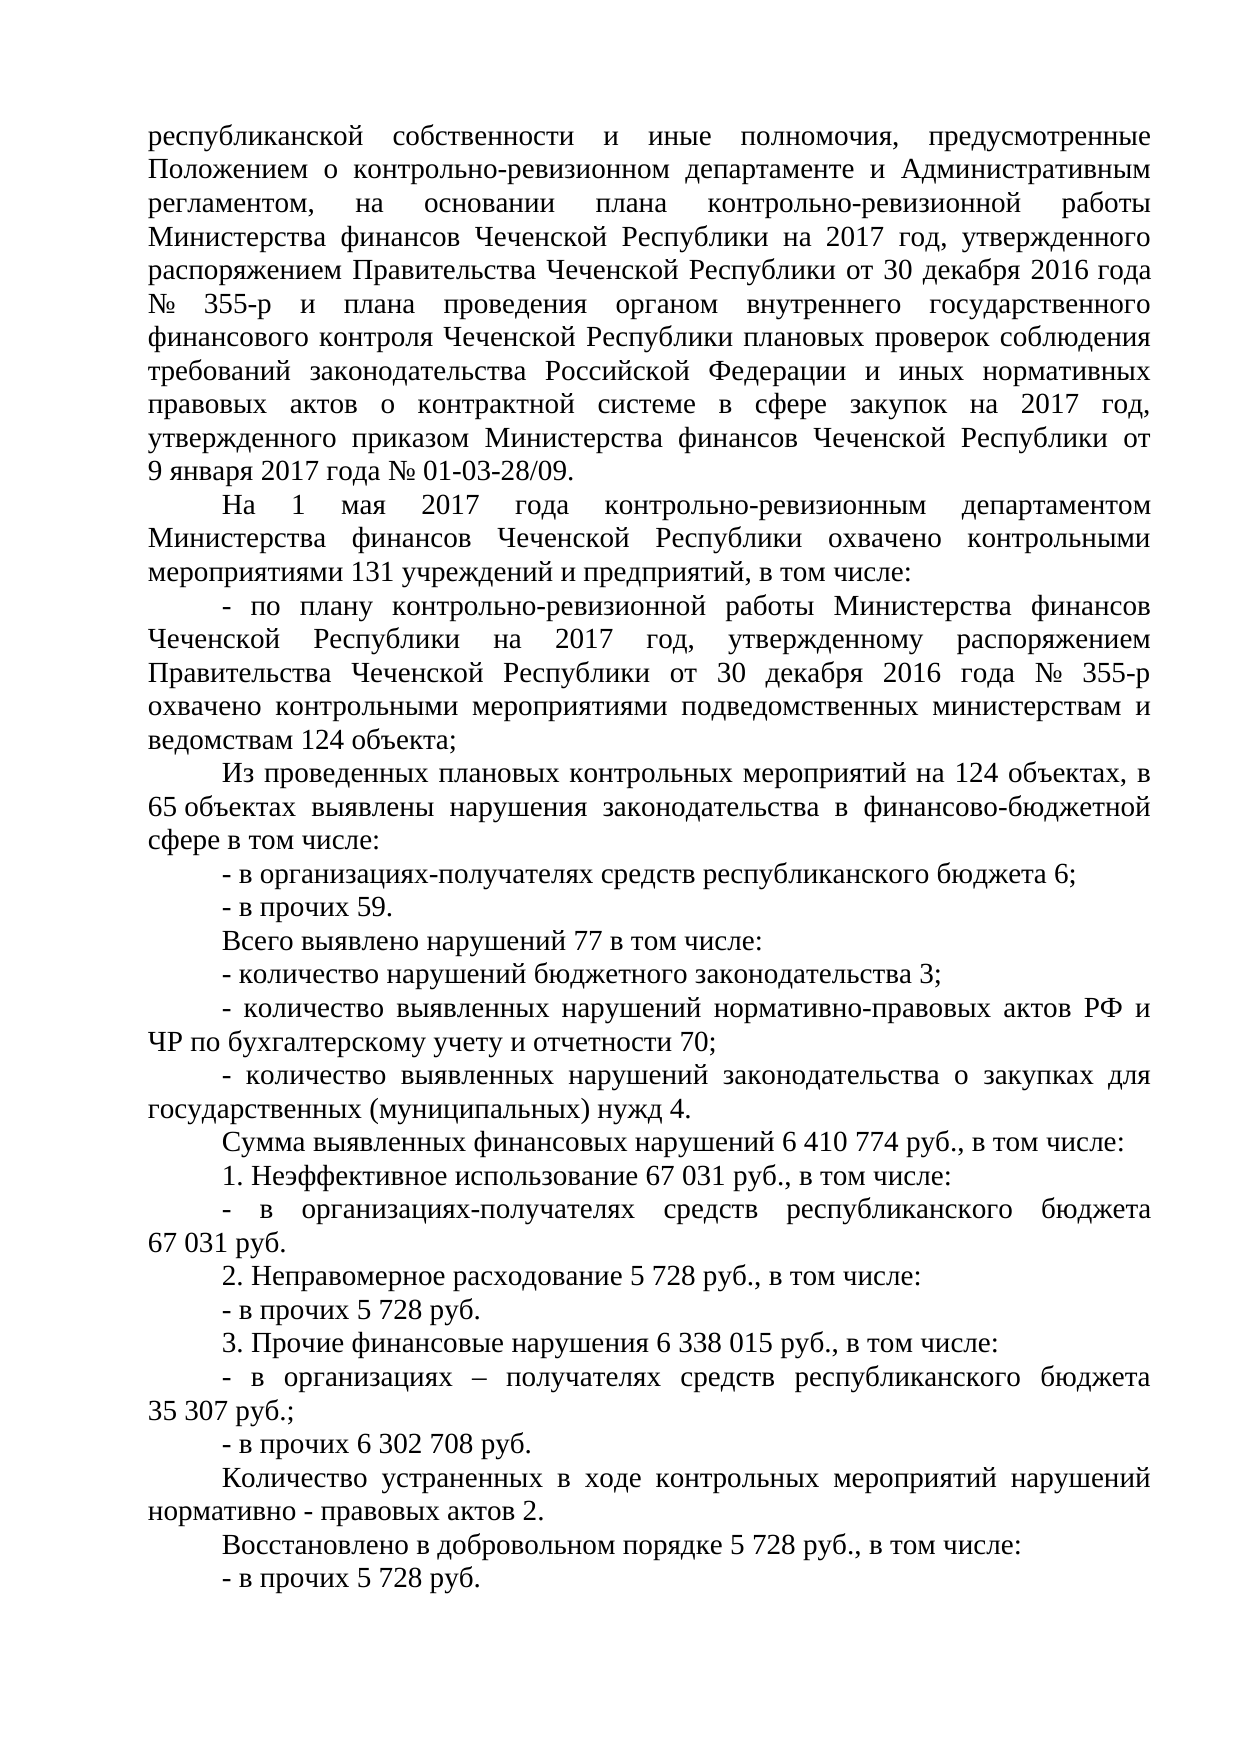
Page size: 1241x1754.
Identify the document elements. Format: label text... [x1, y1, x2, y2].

text На 1 мая 2017 года контрольно-ревизионным департаментом Министерства финансов Чеченской Республики охвачено контрольными мероприятиями 131 учреждений и предприятий, в том числе: [148, 487, 1152, 588]
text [148, 118, 1152, 487]
text - в прочих 5 728 руб. [148, 1292, 1152, 1326]
text - в прочих 5 728 руб. [148, 1560, 1152, 1594]
text - количество выявленных нарушений законодательства о закупках для государственных (муниципальных) нужд 4. [148, 1057, 1152, 1124]
text 3. Прочие финансовые нарушения 6 338 015 руб., в том числе: [148, 1326, 1152, 1359]
text - в организациях-получателях средств республиканского бюджета 67 031 руб. [148, 1191, 1152, 1258]
text - по плану контрольно-ревизионной работы Министерства финансов Чеченской Республики на 2017 год, утвержденному распоряжением Правительства Чеченской Республики от 30 декабря 2016 года № 355-р охвачено контрольными мероприятиями подведомственных министерствам и ведомствам 124 объекта; [148, 588, 1152, 755]
text - в прочих 6 302 708 руб. [148, 1426, 1152, 1460]
text 1. Неэффективное использование 67 031 руб., в том числе: [148, 1158, 1152, 1191]
text Количество устраненных в ходе контрольных мероприятий нарушений нормативно - правовых актов 2. [148, 1460, 1152, 1527]
text - в организациях – получателях средств республиканского бюджета 35 307 руб.; [148, 1359, 1152, 1426]
text Сумма выявленных финансовых нарушений 6 410 774 руб., в том числе: [148, 1124, 1152, 1158]
text - в организациях-получателях средств республиканского бюджета 6; [148, 856, 1152, 889]
text - в прочих 59. [148, 889, 1152, 923]
text - количество выявленных нарушений нормативно-правовых актов РФ и ЧР по бухгалтерскому учету и отчетности 70; [148, 990, 1152, 1057]
text Всего выявлено нарушений 77 в том числе: [148, 923, 1152, 957]
text - количество нарушений бюджетного законодательства 3; [148, 957, 1152, 990]
text Восстановлено в добровольном порядке 5 728 руб., в том числе: [148, 1527, 1152, 1560]
text 2. Неправомерное расходование 5 728 руб., в том числе: [148, 1258, 1152, 1292]
text Из проведенных плановых контрольных мероприятий на 124 объектах, в 65 объектах выявлены нарушения законодательства в финансово-бюджетной сфере в том числе: [148, 755, 1152, 856]
